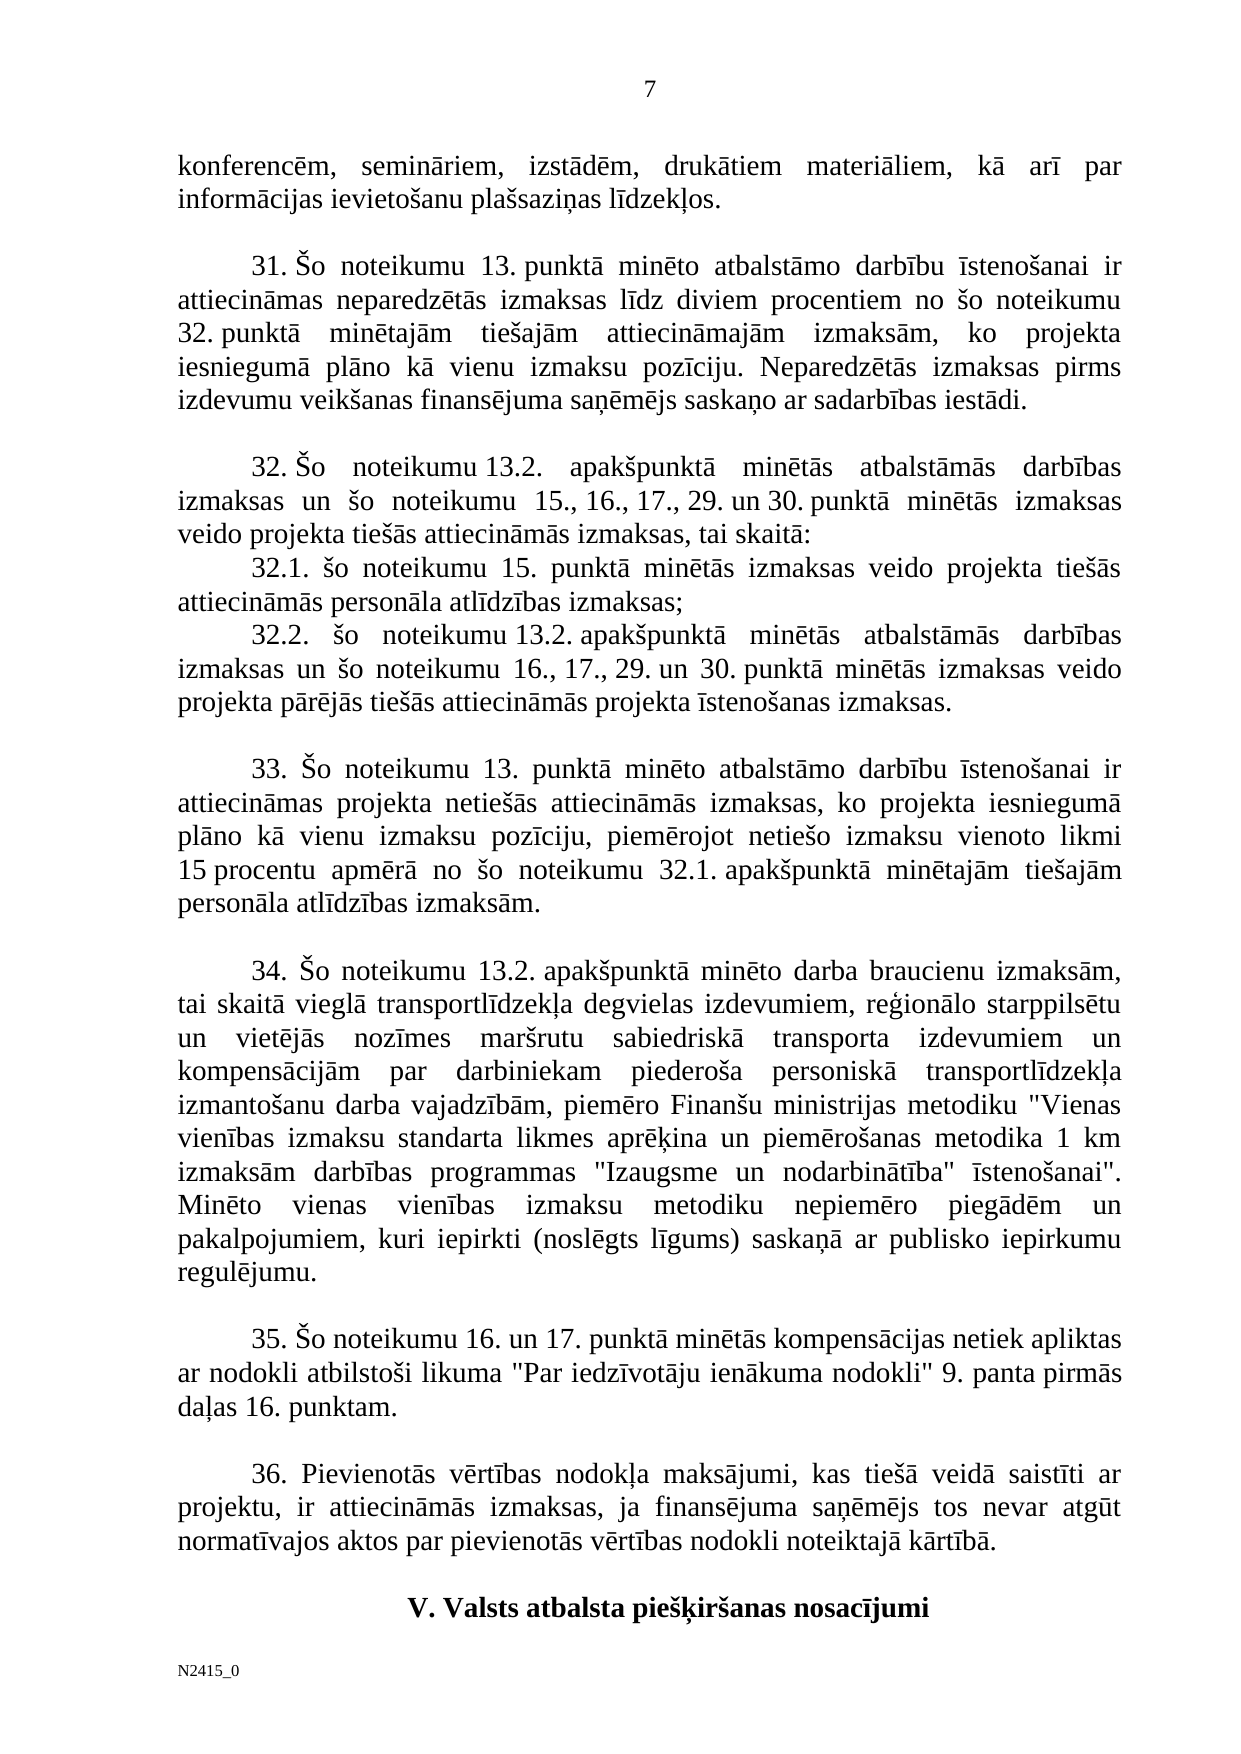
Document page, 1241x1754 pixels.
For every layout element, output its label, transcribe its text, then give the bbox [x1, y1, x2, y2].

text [177, 148, 1122, 215]
text 32. Šo noteikumu 13.2. apakšpunktā minētās atbalstāmās darbības izmaksas un šo noteikumu 15., 16., 17., 29. un 30. punktā minētās izmaksas veido projekta tiešās attiecināmās izmaksas, tai skaitā: [177, 449, 1122, 550]
text 32.1. šo noteikumu 15. punktā minētās izmaksas veido projekta tiešās attiecināmās personāla atlīdzības izmaksas; [177, 550, 1122, 617]
text 32.2. šo noteikumu 13.2. apakšpunktā minētās atbalstāmās darbības izmaksas un šo noteikumu 16., 17., 29. un 30. punktā minētās izmaksas veido projekta pārējās tiešās attiecināmās projekta īstenošanas izmaksas. [177, 617, 1122, 718]
text 34. Šo noteikumu 13.2. apakšpunktā minēto darba braucienu izmaksām, tai skaitā vieglā transportlīdzekļa degvielas izdevumiem, reģionālo starppilsētu un vietējās nozīmes maršrutu sabiedriskā transporta izdevumiem un kompensācijām par darbiniekam piederoša personiskā transportlīdzekļa izmantošanu darba vajadzībām, piemēro Finanšu ministrijas metodiku "Vienas vienības izmaksu standarta likmes aprēķina un piemērošanas metodika 1 km izmaksām darbības programmas "Izaugsme un nodarbinātība" īstenošanai". Minēto vienas vienības izmaksu metodiku nepiemēro piegādēm un pakalpojumiem, kuri iepirkti (noslēgts līgums) saskaņā ar publisko iepirkumu regulējumu. [177, 953, 1122, 1288]
text 36. Pievienotās vērtības nodokļa maksājumi, kas tiešā veidā saistīti ar projektu, ir attiecināmās izmaksas, ja finansējuma saņēmējs tos nevar atgūt normatīvajos aktos par pievienotās vērtības nodokli noteiktajā kārtībā. [177, 1456, 1122, 1556]
text 35. Šo noteikumu 16. un 17. punktā minētās kompensācijas netiek apliktas ar nodokli atbilstoši likuma "Par iedzīvotāju ienākuma nodokli" 9. panta pirmās daļas 16. punktam. [177, 1322, 1122, 1422]
text 33. Šo noteikumu 13. punktā minēto atbalstāmo darbību īstenošanai ir attiecināmas projekta netiešās attiecināmās izmaksas, ko projekta iesniegumā plāno kā vienu izmaksu pozīciju, piemērojot netiešo izmaksu vienoto likmi 15 procentu apmērā no šo noteikumu 32.1. apakšpunktā minētajām tiešajām personāla atlīdzības izmaksām. [177, 751, 1122, 919]
text V. Valsts atbalsta piešķiršanas nosacījumi [215, 1590, 1122, 1623]
text 31. Šo noteikumu 13. punktā minēto atbalstāmo darbību īstenošanai ir attiecināmas neparedzētās izmaksas līdz diviem procentiem no šo noteikumu 32. punktā minētajām tiešajām attiecināmajām izmaksām, ko projekta iesniegumā plāno kā vienu izmaksu pozīciju. Neparedzētās izmaksas pirms izdevumu veikšanas finansējuma saņēmējs saskaņo ar sadarbības iestādi. [177, 248, 1122, 416]
